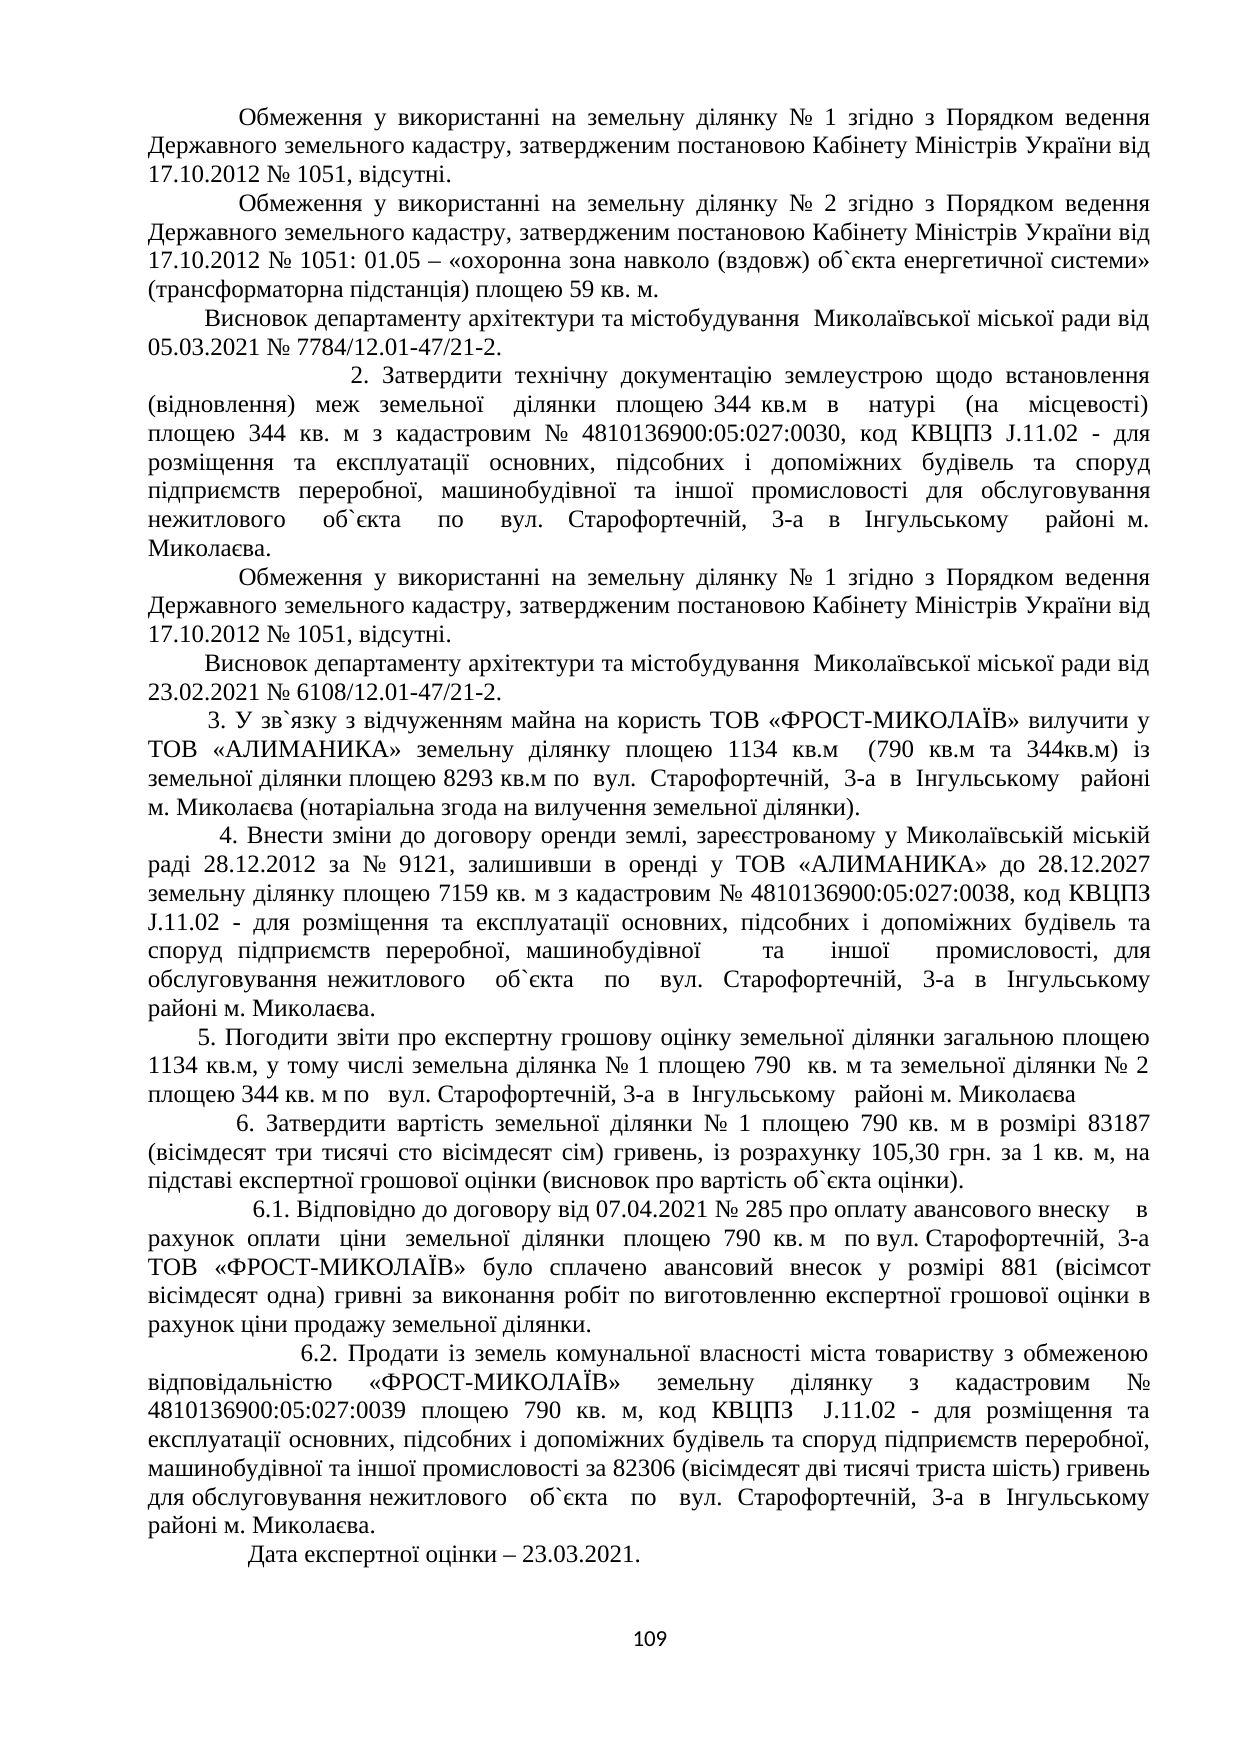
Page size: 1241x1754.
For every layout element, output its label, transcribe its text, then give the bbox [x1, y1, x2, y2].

text 2. Затвердити технічну документацію землеустрою щодо встановлення (відновлення) меж земельної ділянки площею 344 кв.м в натурі (на місцевості) площею 344 кв. м з кадастровим № 4810136900:05:027:0030, код КВЦПЗ J.11.02 - для розміщення та експлуатації основних, підсобних і допоміжних будівель та споруд підприємств переробної, машинобудівної та іншої промисловості для обслуговування нежитлового об`єкта по вул. Старофортечній, 3-а в Інгульському районі м. Миколаєва. [148, 361, 1152, 562]
text Обмеження у використанні на земельну ділянку № 1 згідно з Порядком ведення Державного земельного кадастру, затвердженим постановою Кабінету Міністрів України від 17.10.2012 № 1051, відсутні. [148, 562, 1152, 648]
text Висновок департаменту архітектури та містобудування Миколаївської міської ради від 05.03.2021 № 7784/12.01-47/21-2. [148, 303, 1152, 361]
text 6. Затвердити вартість земельної ділянки № 1 площею 790 кв. м в розмірі 83187 (вісімдесят три тисячі сто вісімдесят сім) гривень, із розрахунку 105,30 грн. за 1 кв. м, на підставі експертної грошової оцінки (висновок про вартість об`єкта оцінки). [148, 1108, 1152, 1194]
text 4. Внести зміни до договору оренди землі, зареєстрованому у Миколаївській міській раді 28.12.2012 за № 9121, залишивши в оренді у ТОВ «АЛИМАНИКА» до 28.12.2027 земельну ділянку площею 7159 кв. м з кадастровим № 4810136900:05:027:0038, код КВЦПЗ J.11.02 - для розміщення та експлуатації основних, підсобних і допоміжних будівель та споруд підприємств переробної, машинобудівної та іншої промисловості, для обслуговування нежитлового об`єкта по вул. Старофортечній, 3-а в Інгульському районі м. Миколаєва. [148, 821, 1152, 1022]
text 6.2. Продати із земель комунальної власності міста товариству з обмеженою відповідальністю «ФРОСТ-МИКОЛАЇВ» земельну ділянку з кадастровим № 4810136900:05:027:0039 площею 790 кв. м, код КВЦПЗ J.11.02 - для розміщення та експлуатації основних, підсобних і допоміжних будівель та споруд підприємств переробної, машинобудівної та іншої промисловості за 82306 (вісімдесят дві тисячі триста шість) гривень для обслуговування нежитлового об`єкта по вул. Старофортечній, 3-а в Інгульському районі м. Миколаєва. [148, 1338, 1152, 1539]
text Висновок департаменту архітектури та містобудування Миколаївської міської ради від 23.02.2021 № 6108/12.01-47/21-2. [148, 648, 1152, 706]
text Дата експертної оцінки – 23.03.2021. [148, 1539, 1152, 1568]
text 3. У зв`язку з відчуженням майна на користь ТОВ «ФРОСТ-МИКОЛАЇВ» вилучити у ТОВ «АЛИМАНИКА» земельну ділянку площею 1134 кв.м (790 кв.м та 344кв.м) із земельної ділянки площею 8293 кв.м по вул. Старофортечній, 3-а в Інгульському районі м. Миколаєва (нотаріальна згода на вилучення земельної ділянки). [148, 706, 1152, 821]
text 5. Погодити звіти про експертну грошову оцінку земельної ділянки загальною площею 1134 кв.м, у тому числі земельна ділянка № 1 площею 790 кв. м та земельної ділянки № 2 площею 344 кв. м по вул. Старофортечній, 3-а в Інгульському районі м. Миколаєва [148, 1022, 1152, 1108]
text Обмеження у використанні на земельну ділянку № 2 згідно з Порядком ведення Державного земельного кадастру, затвердженим постановою Кабінету Міністрів України від 17.10.2012 № 1051: 01.05 – «охоронна зона навколо (вздовж) об`єкта енергетичної системи» (трансформаторна підстанція) площею 59 кв. м. [148, 188, 1152, 303]
text Обмеження у використанні на земельну ділянку № 1 згідно з Порядком ведення Державного земельного кадастру, затвердженим постановою Кабінету Міністрів України від 17.10.2012 № 1051, відсутні. [148, 102, 1152, 188]
text 6.1. Відповідно до договору від 07.04.2021 № 285 про оплату авансового внеску в рахунок оплати ціни земельної ділянки площею 790 кв. м по вул. Старофортечній, 3-а ТОВ «ФРОСТ-МИКОЛАЇВ» було сплачено авансовий внесок у розмірі 881 (вісімсот вісімдесят одна) гривні за виконання робіт по виготовленню експертної грошової оцінки в рахунок ціни продажу земельної ділянки. [148, 1194, 1152, 1338]
